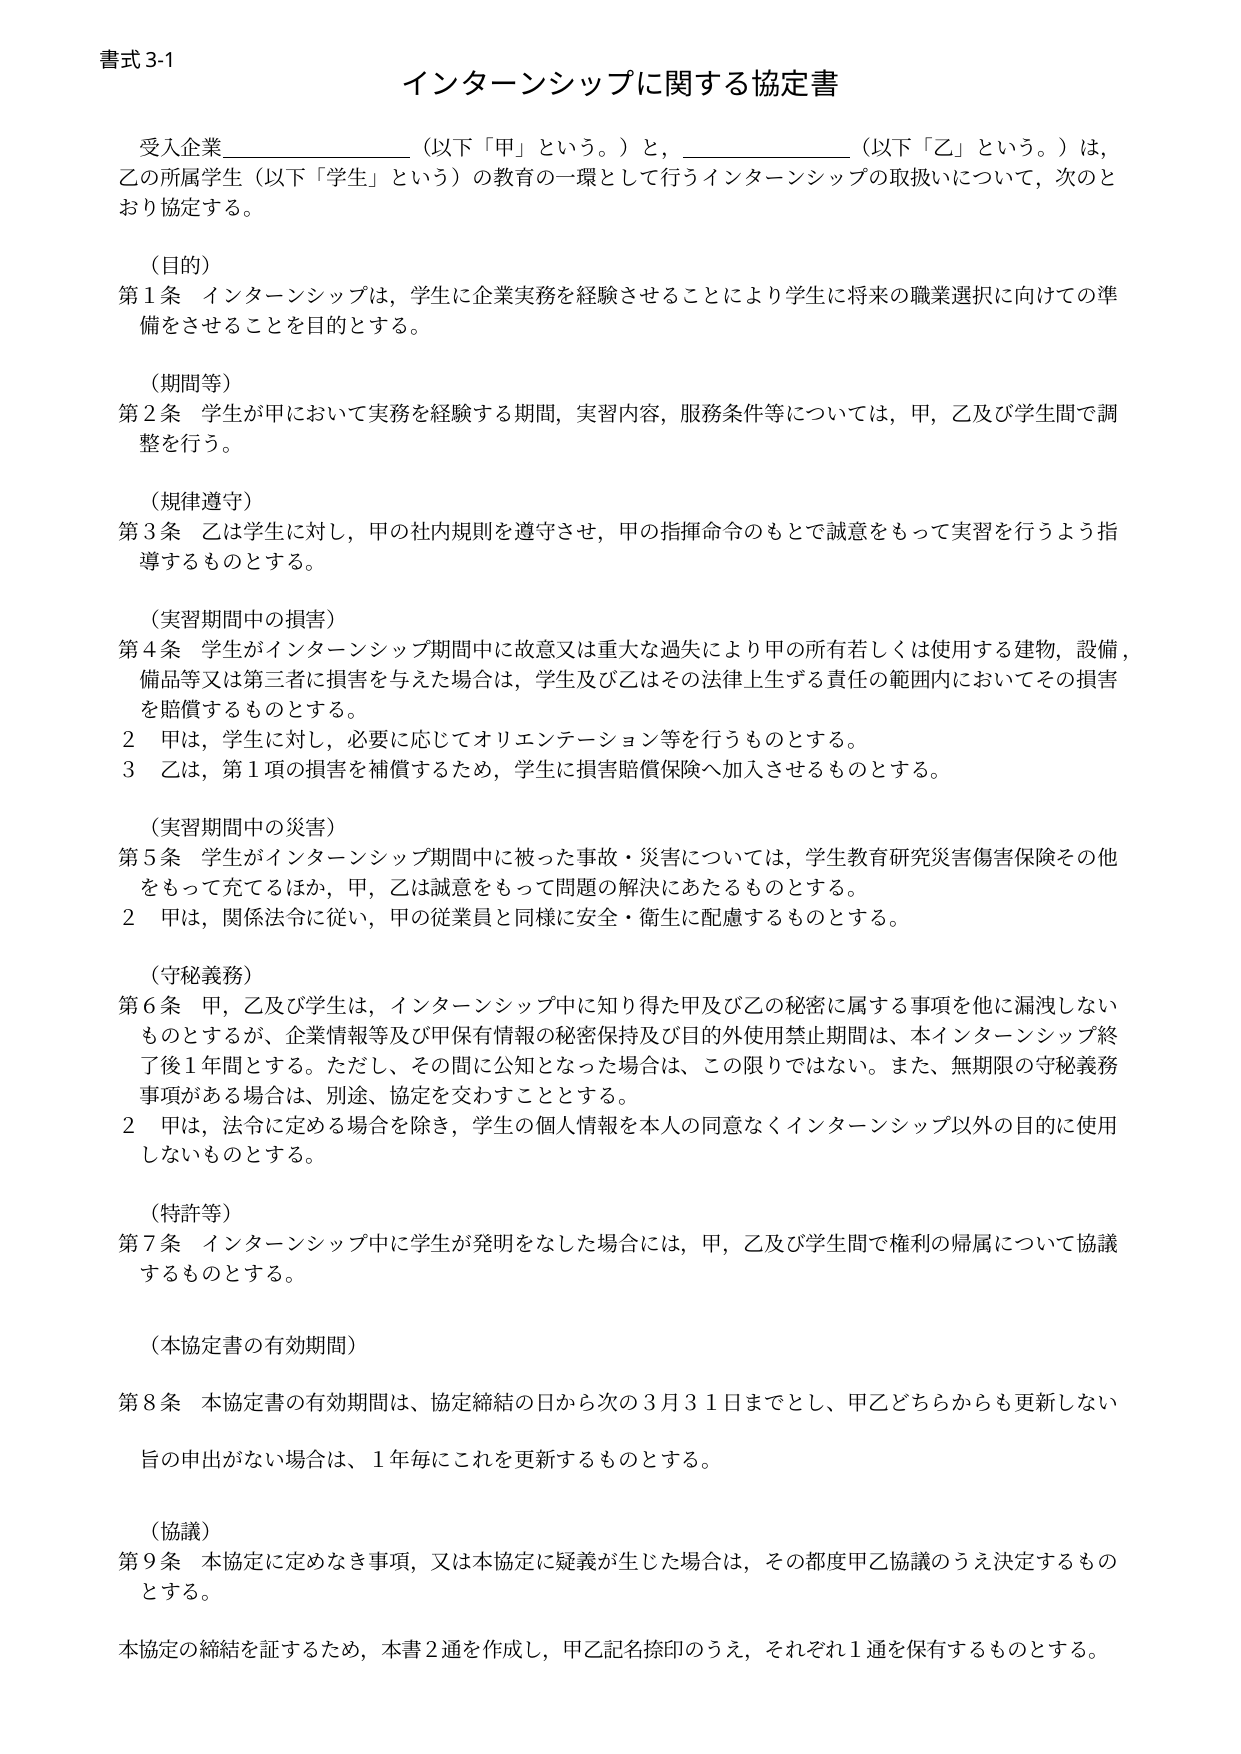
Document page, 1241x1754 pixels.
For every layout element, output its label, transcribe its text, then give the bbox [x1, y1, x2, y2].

text インターンシップに関する協定書 [118, 61, 1122, 103]
text 第３条 乙は学生に対し，甲の社内規則を遵守させ，甲の指揮命令のもとで誠意をもって実習を行うよう指導するものとする。 [118, 516, 1122, 575]
text ３ 乙は，第１項の損害を補償するため，学生に損害賠償保険へ加入させるものとする。 [118, 753, 1122, 783]
text 第６条 甲，乙及び学生は，インターンシップ中に知り得た甲及び乙の秘密に属する事項を他に漏洩しないものとするが、企業情報等及び甲保有情報の秘密保持及び目的外使用禁止期間は、本インターンシップ終了後１年間とする。ただし、その間に公知となった場合は、この限りではない。また、無期限の守秘義務事項がある場合は、別途、協定を交わすこととする。 [118, 989, 1122, 1109]
text ２ 甲は，法令に定める場合を除き，学生の個人情報を本人の同意なくインターンシップ以外の目的に使用しないものとする。 [118, 1109, 1122, 1169]
text 第１条 インターンシップは，学生に企業実務を経験させることにより学生に将来の職業選択に向けての準備をさせることを目的とする。 [118, 279, 1122, 339]
text （協議） [118, 1516, 1122, 1546]
text ２ 甲は，関係法令に従い，甲の従業員と同様に安全・衛生に配慮するものとする。 [118, 901, 1122, 931]
text 第８条 本協定書の有効期間は、協定締結の日から次の３月３１日までとし、甲乙どちらからも更新しない旨の申出がない場合は、１年毎にこれを更新するものとする。 [118, 1373, 1122, 1487]
text （守秘義務） [118, 959, 1122, 989]
text （目的） [118, 249, 1122, 279]
text 受入企業 （以下「甲」という。）と， （以下「乙」という。）は，乙の所属学生（以下「学生」という）の教育の一環として行うインターンシップの取扱いについて，次のとおり協定する。 [118, 131, 1122, 221]
text （規律遵守） [118, 486, 1122, 516]
text 第４条 学生がインターンシップ期間中に故意又は重大な過失により甲の所有若しくは使用する建物，設備，備品等又は第三者に損害を与えた場合は，学生及び乙はその法律上生ずる責任の範囲内においてその損害を賠償するものとする。 [118, 634, 1122, 723]
text 第２条 学生が甲において実務を経験する期間，実習内容，服務条件等については，甲，乙及び学生間で調整を行う。 [118, 397, 1122, 457]
text （実習期間中の災害） [118, 812, 1122, 841]
text 第５条 学生がインターンシップ期間中に被った事故・災害については，学生教育研究災害傷害保険その他をもって充てるほか，甲，乙は誠意をもって問題の解決にあたるものとする。 [118, 841, 1122, 901]
text ２ 甲は，学生に対し，必要に応じてオリエンテーション等を行うものとする。 [118, 723, 1122, 753]
text （実習期間中の損害） [118, 604, 1122, 634]
text 本協定の締結を証するため，本書２通を作成し，甲乙記名捺印のうえ，それぞれ１通を保有するものとする。 [118, 1634, 1122, 1664]
text 第７条 インターンシップ中に学生が発明をなした場合には，甲，乙及び学生間で権利の帰属について協議するものとする。 [118, 1227, 1122, 1287]
text （期間等） [118, 367, 1122, 397]
text 第９条 本協定に定めなき事項，又は本協定に疑義が生じた場合は，その都度甲乙協議のうえ決定するものとする。 [118, 1546, 1122, 1605]
text （特許等） [139, 1197, 1122, 1227]
text （本協定書の有効期間） [118, 1315, 1122, 1373]
